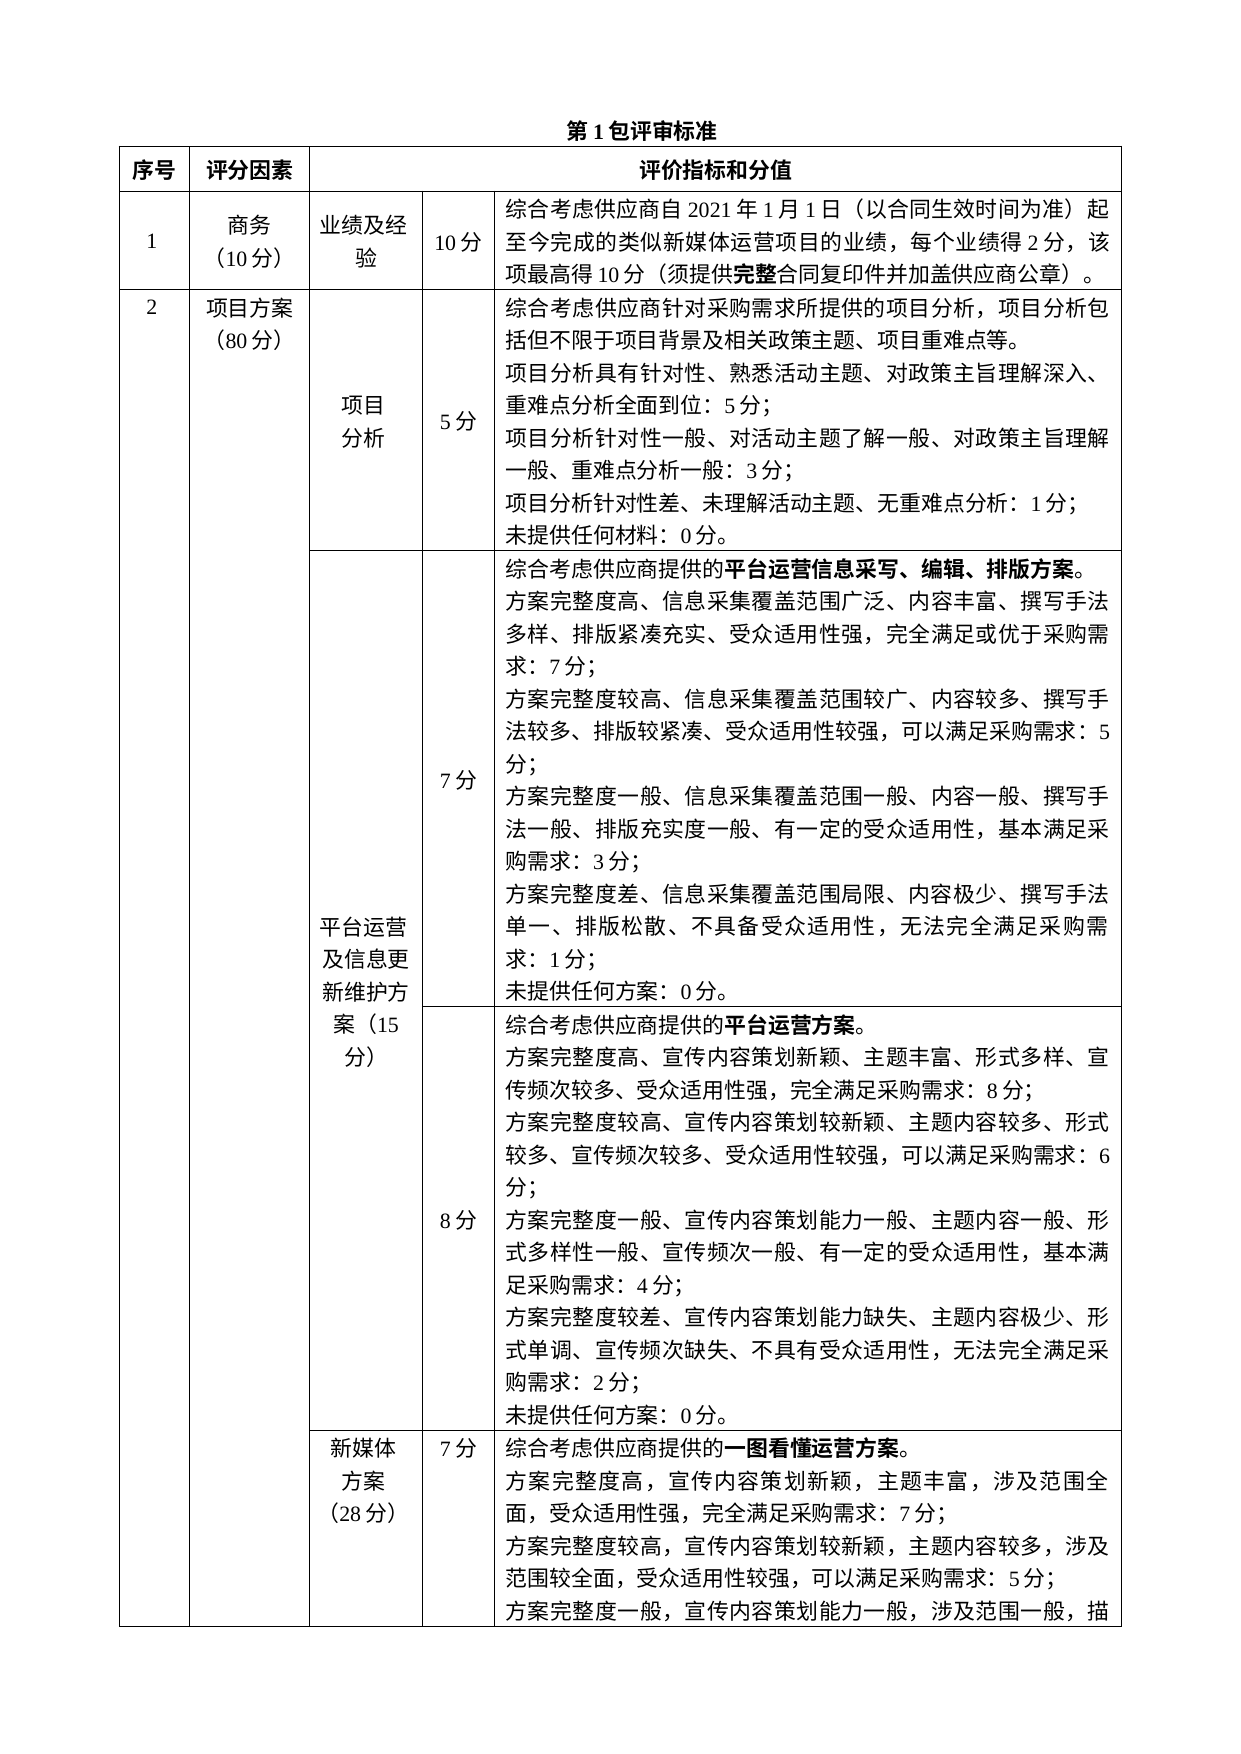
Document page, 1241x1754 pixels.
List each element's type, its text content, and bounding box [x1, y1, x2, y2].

table_cell 项目 分析 [310, 290, 422, 550]
table_cell 综合考虑供应商自2021年1月1日（以合同生效时间为准）起至今完成的类似新媒体运营项目的业绩，每个业绩得2分，该项最高得10分（须提供完整合同复印件并加盖供应商公章）。 [495, 192, 1121, 289]
table_header 评分因素 [190, 147, 309, 191]
table_cell 综合考虑供应商提供的平台运营信息采写、编辑、排版方案。 方案完整度高、信息采集覆盖范围广泛、内容丰富、撰写手法多样、排版紧凑充实、受众适用性强，完全满足或优于采购需求：7分； 方案完整度较高、信息采集覆盖范围较广、内容较多、撰写手法较多、排版较紧凑、受众适用性较强，可以满足采购需求：5分； 方案完整度一般、信息采集覆盖范围一般、内容一般、撰写手法一般、排版充实度一般、有一定的受众适用性，基本满足采购需求：3分； 方案完整度差、信息采集覆盖范围局限、内容极少、撰写手法单一、排版松散、不具备受众适用性，无法完全满足采购需求：1分； 未提供任何方案：0分。 [495, 551, 1121, 1006]
table_cell 1 [120, 192, 189, 289]
table_cell 商务 （10分） [190, 192, 309, 289]
table_cell 业绩及经验 [310, 192, 422, 289]
table_cell 综合考虑供应商针对采购需求所提供的项目分析，项目分析包括但不限于项目背景及相关政策主题、项目重难点等。 项目分析具有针对性、熟悉活动主题、对政策主旨理解深入、重难点分析全面到位：5分； 项目分析针对性一般、对活动主题了解一般、对政策主旨理解一般、重难点分析一般：3分； 项目分析针对性差、未理解活动主题、无重难点分析：1分； 未提供任何材料：0分。 [495, 290, 1121, 550]
table_cell 5分 [423, 290, 494, 550]
table_cell 2 [120, 290, 189, 1626]
table_cell 项目方案 （80分） [190, 290, 309, 1626]
table_cell 综合考虑供应商提供的平台运营方案。 方案完整度高、宣传内容策划新颖、主题丰富、形式多样、宣传频次较多、受众适用性强，完全满足采购需求：8分； 方案完整度较高、宣传内容策划较新颖、主题内容较多、形式较多、宣传频次较多、受众适用性较强，可以满足采购需求：6分； 方案完整度一般、宣传内容策划能力一般、主题内容一般、形式多样性一般、宣传频次一般、有一定的受众适用性，基本满足采购需求：4分； 方案完整度较差、宣传内容策划能力缺失、主题内容极少、形式单调、宣传频次缺失、不具有受众适用性，无法完全满足采购需求：2分； 未提供任何方案：0分。 [495, 1007, 1121, 1430]
table_cell 平台运营及信息更新维护方案（15分） [310, 551, 422, 1430]
table_cell 8分 [423, 1007, 494, 1430]
text 第1包评审标准 [171, 114, 1069, 146]
table_header 序号 [120, 147, 189, 191]
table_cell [495, 1431, 1121, 1626]
table_cell 7分 [423, 551, 494, 1006]
table_cell 7分 [423, 1431, 494, 1626]
table_cell 新媒体 方案 （28分） [310, 1431, 422, 1626]
table_cell 10分 [423, 192, 494, 289]
table_header 评价指标和分值 [310, 147, 1121, 191]
